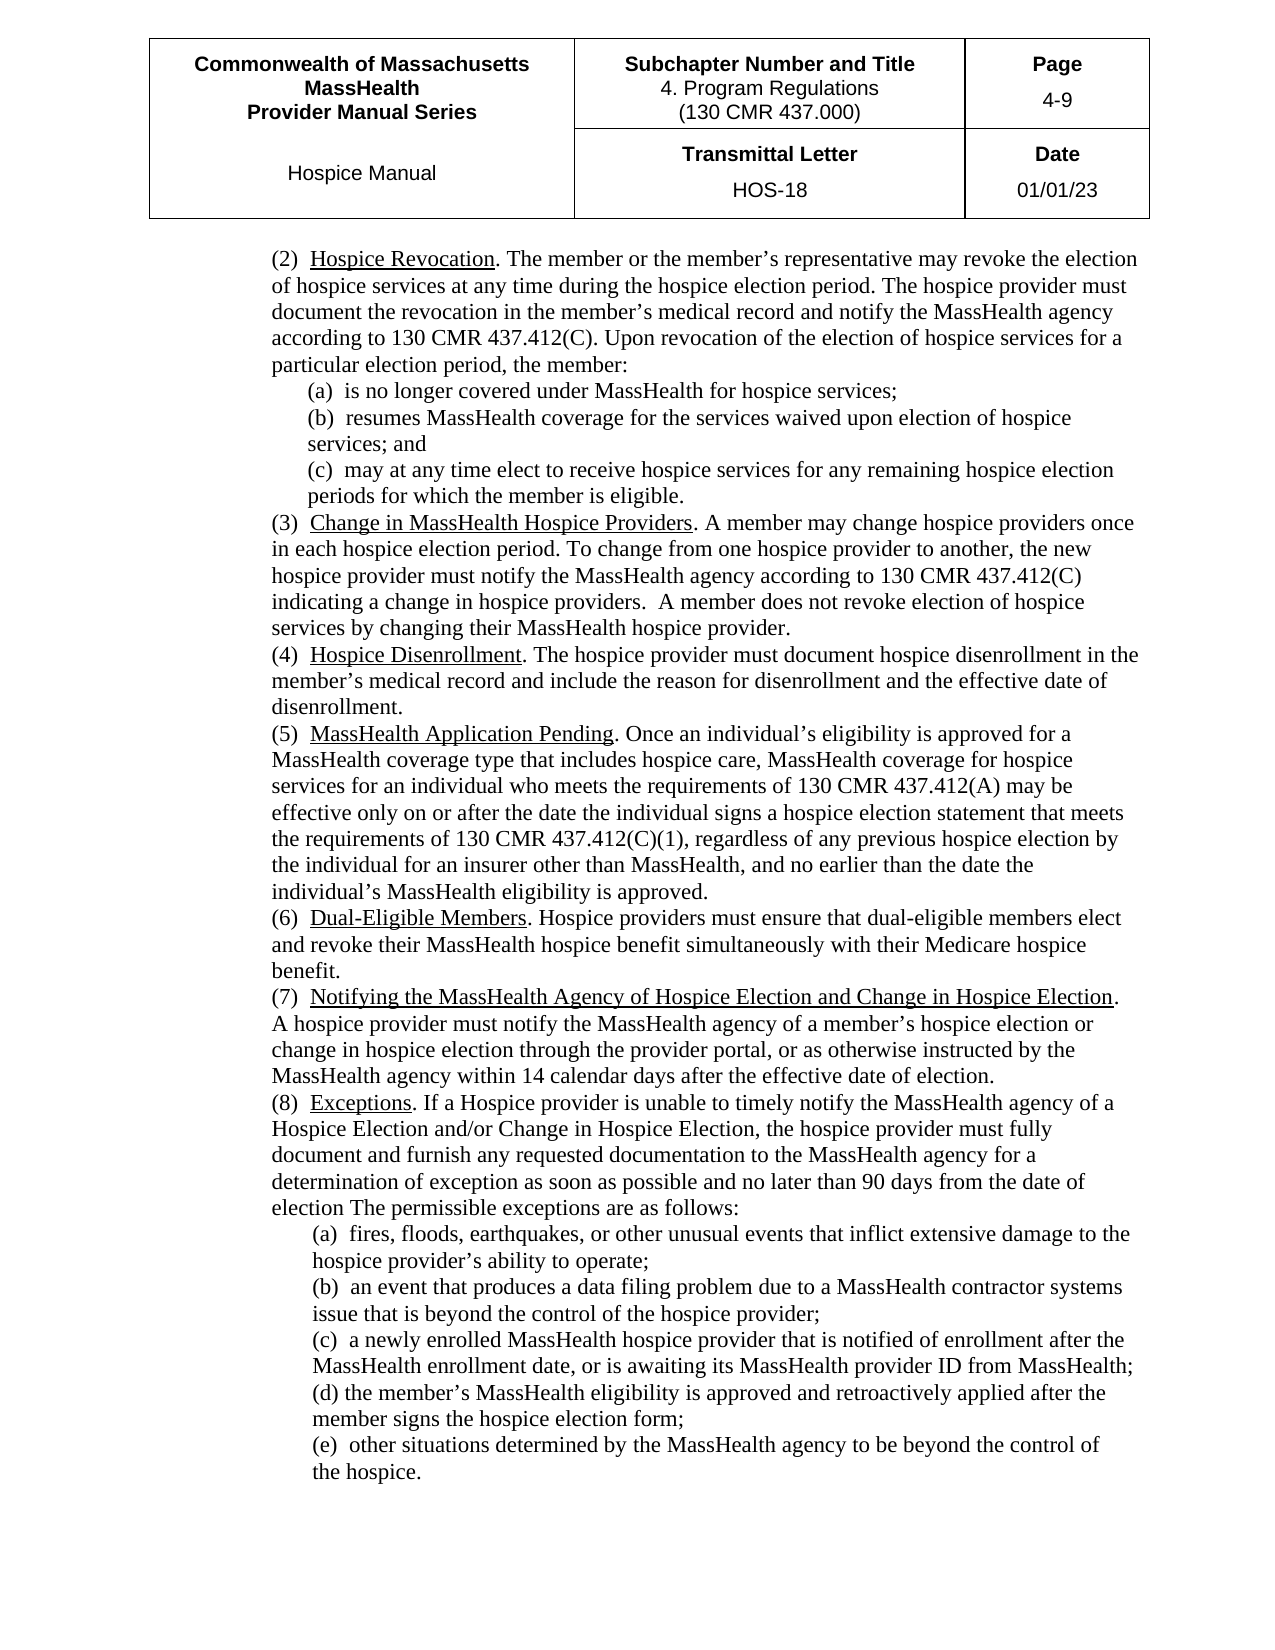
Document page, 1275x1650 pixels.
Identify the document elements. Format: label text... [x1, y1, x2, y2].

table_header Page 4-9 [966, 39, 1149, 127]
table_header MassHealth Provider Manual Series [150, 39, 574, 127]
text (b) an event that produces a data filing problem due to a MassHealth contractor systems issue that is beyond the control of the hospice provider; [312, 1273, 1140, 1326]
text (c) a newly enrolled MassHealth hospice provider that is notified of enrollment after the MassHealth enrollment date, or is awaiting its MassHealth provider ID from MassHealth; [312, 1326, 1140, 1379]
text (7) Notifying the MassHealth Agency of Hospice Election and Change in Hospice Election. A hospice provider must notify the MassHealth agency of a member’s hospice election or change in hospice election through the provider portal, or as otherwise instructed by the MassHealth agency within 14 calendar days after the effective date of election. [271, 983, 1140, 1089]
table_cell Hospice Manual [150, 128, 574, 217]
text (e) other situations determined by the MassHealth agency to be beyond the control of the hospice. [312, 1431, 1140, 1484]
text (5) MassHealth Application Pending. Once an individual’s eligibility is approved for a MassHealth coverage type that includes hospice care, MassHealth coverage for hospice services for an individual who meets the requirements of 130 CMR 437.412(A) may be effective only on or after the date the individual signs a hospice election statement that meets the requirements of 130 CMR 437.412(C)(1), regardless of any previous hospice election by the individual for an insurer other than MassHealth, and no earlier than the date the individual’s MassHealth eligibility is approved. [271, 720, 1140, 904]
text (8) Exceptions. If a Hospice provider is unable to timely notify the MassHealth agency of a Hospice Election and/or Change in Hospice Election, the hospice provider must fully document and furnish any requested documentation to the MassHealth agency for a determination of exception as soon as possible and no later than 90 days from the date of election The permissible exceptions are as follows: [271, 1089, 1140, 1221]
text (b) resumes MassHealth coverage for the services waived upon election of hospice services; and [307, 403, 1140, 456]
text (a) is no longer covered under MassHealth for hospice services; [307, 377, 1140, 403]
table_cell Date 01/01/23 [966, 129, 1149, 217]
table_header Subchapter Number and Title 4. Program Regulations (130 CMR 437.000) [575, 39, 964, 127]
text (2) Hospice Revocation. The member or the member’s representative may revoke the election of hospice services at any time during the hospice election period. The hospice provider must document the revocation in the member’s medical record and notify the MassHealth agency according to 130 CMR 437.412(C). Upon revocation of the election of hospice services for a particular election period, the member: [271, 245, 1140, 377]
text (6) Dual-Eligible Members. Hospice providers must ensure that dual-eligible members elect and revoke their MassHealth hospice benefit simultaneously with their Medicare hospice benefit. [271, 904, 1140, 983]
text (d) the member’s MassHealth eligibility is approved and retroactively applied after the member signs the hospice election form; [312, 1379, 1140, 1431]
text (4) Hospice Disenrollment. The hospice provider must document hospice disenrollment in the member’s medical record and include the reason for disenrollment and the effective date of disenrollment. [271, 641, 1140, 720]
text (3) Change in MassHealth Hospice Providers. A member may change hospice providers once in each hospice election period. To change from one hospice provider to another, the new hospice provider must notify the MassHealth agency according to 130 CMR 437.412(C) indicating a change in hospice providers. A member does not revoke election of hospice services by changing their MassHealth hospice provider. [271, 509, 1140, 641]
text (c) may at any time elect to receive hospice services for any remaining hospice election periods for which the member is eligible. [307, 456, 1140, 509]
table_cell Transmittal Letter HOS-18 [575, 129, 964, 217]
text (a) fires, floods, earthquakes, or other unusual events that inflict extensive damage to the hospice provider’s ability to operate; [312, 1221, 1140, 1273]
